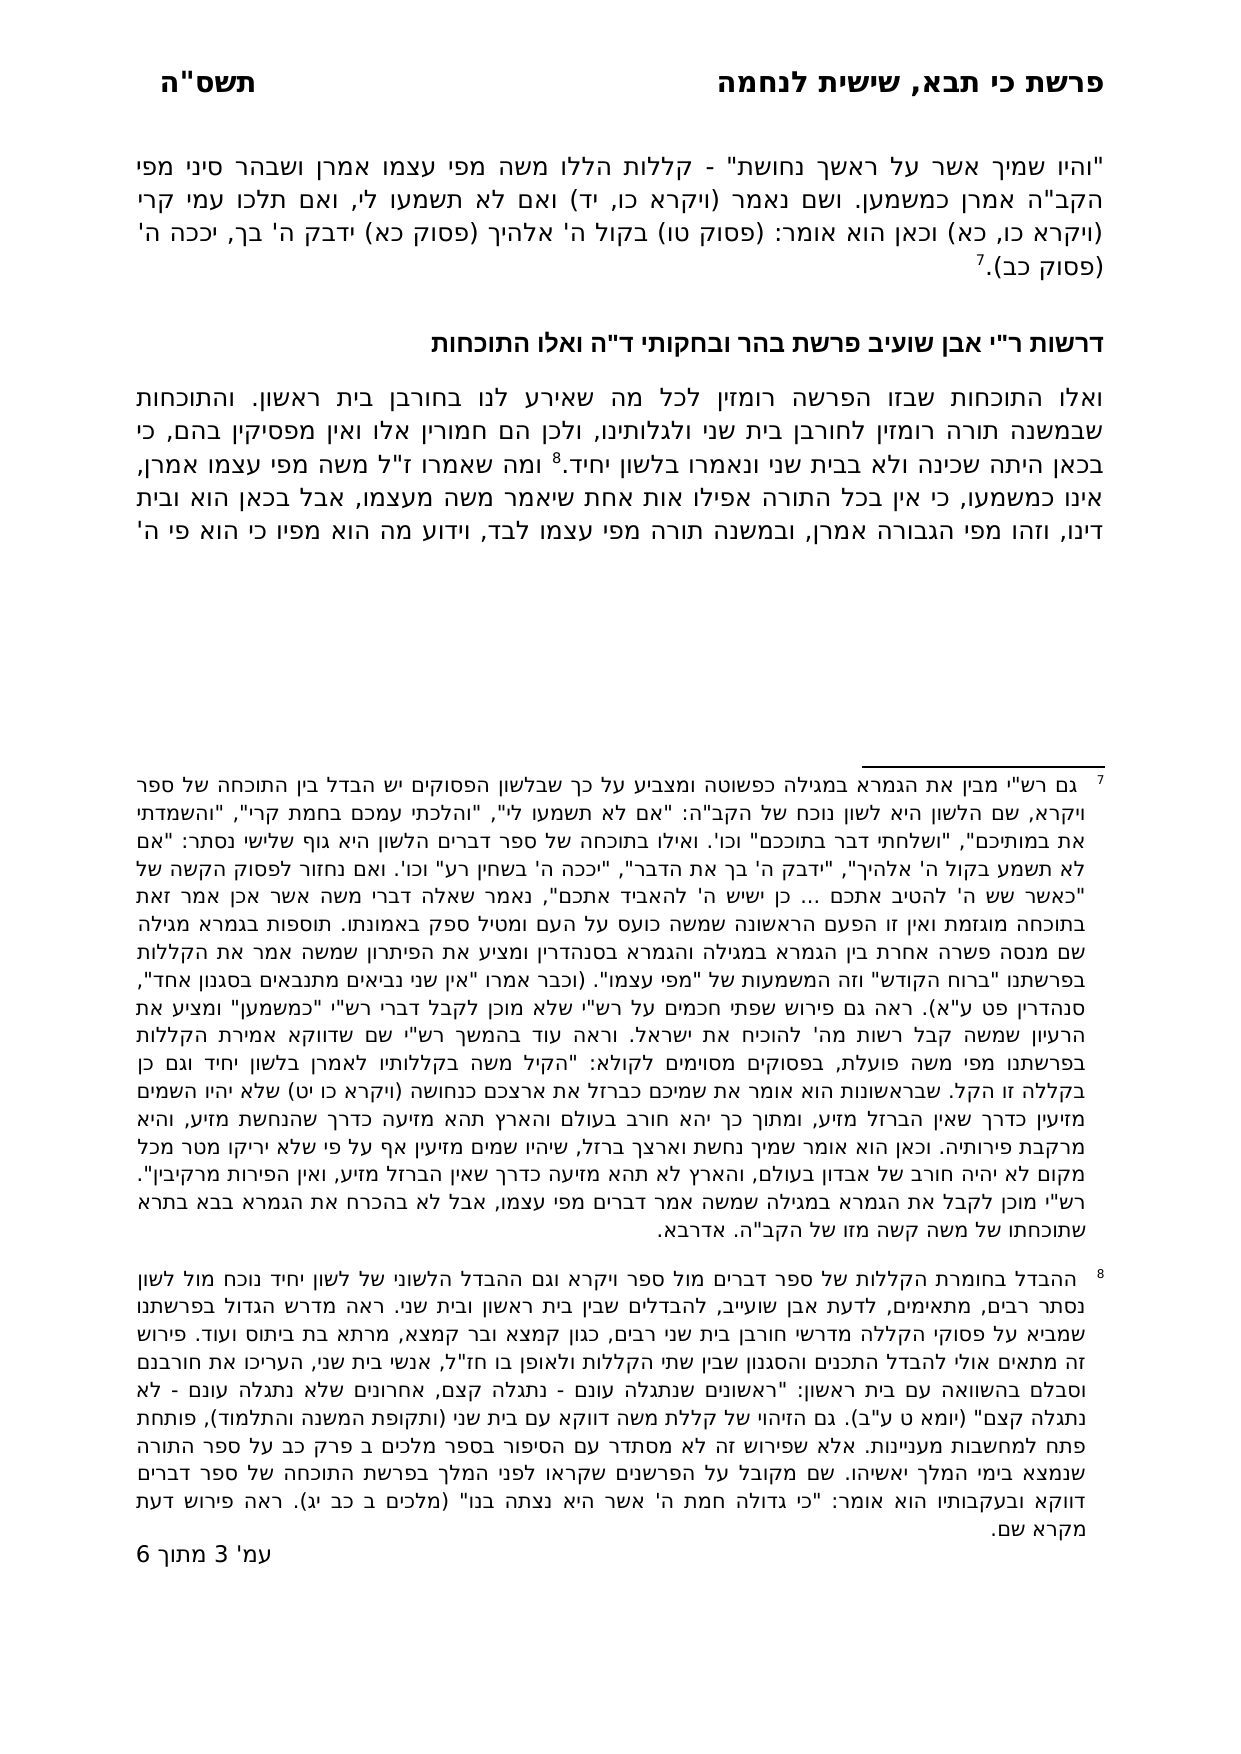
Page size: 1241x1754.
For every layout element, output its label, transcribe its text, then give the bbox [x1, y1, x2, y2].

text דרשות ר"י אבן שועיב פרשת בהר ובחקותי ד"ה ואלו התוכחות [136, 327, 1104, 358]
text ואלו התוכחות שבזו הפרשה רומזין לכל מה שאירע לנו בחורבן בית ראשון. והתוכחות שבמשנה תורה רומזין לחורבן בית שני ולגלותינו, ולכן הם חמורין אלו ואין מפסיקין בהם, כי בכאן היתה שכינה ולא בבית שני ונאמרו בלשון יחיד. ומה שאמרו ז"ל משה מפי עצמו אמרן, אינו כמשמעו, כי אין בכל התורה אפילו אות אחת שיאמר משה מעצמו, אבל בכאן הוא ובית דינו, וזהו מפי הגבורה אמרן, ובמשנה תורה מפי עצמו לבד, וידוע מה הוא מפיו כי הוא פי ה' וזהו פי עצמו. ויש לרמב"ן ז"ל דרך אחרת בזה, כי בבית הראשון היה שמו הגדול ובבית שני כבוד שמו ופירש מפי עצמו, אמרן כי הגבורה עשאוהו שליח בינו ובין ישראל. [136, 379, 1104, 579]
text "והיו שמיך אשר על ראשך נחושת" - קללות הללו משה מפי עצמו אמרן ושבהר סיני מפי הקב"ה אמרן כמשמען. ושם נאמר (ויקרא כו, יד) ואם לא תשמעו לי, ואם תלכו עמי קרי (ויקרא כו, כא) וכאן הוא אומר: (פסוק טו) בקול ה' אלהיך (פסוק כא) ידבק ה' בך, יככה ה' (פסוק כב). [136, 148, 1104, 281]
